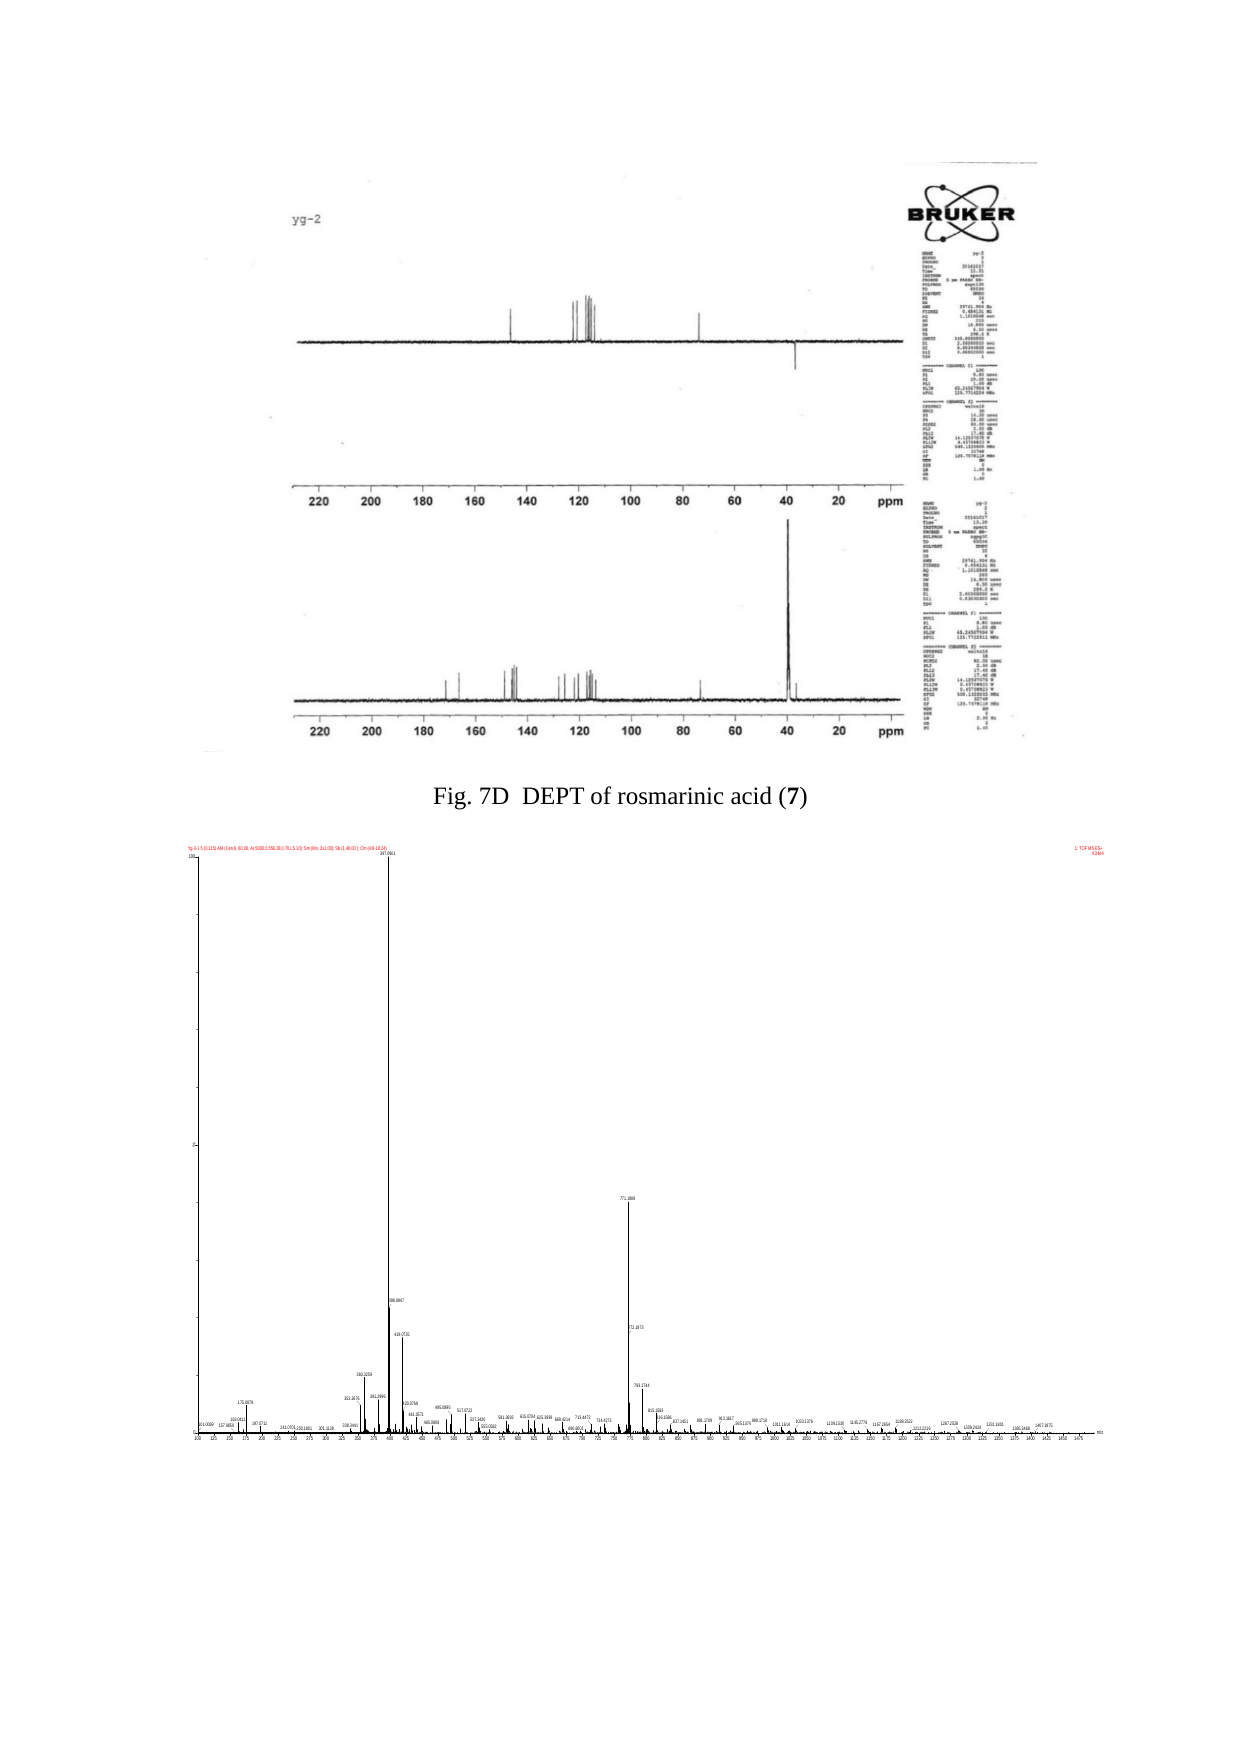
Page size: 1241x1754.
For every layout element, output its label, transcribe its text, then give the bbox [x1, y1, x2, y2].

picture [203, 162, 1037, 752]
text Fig. 7D DEPT of rosmarinic acid (7) [187, 779, 1053, 812]
